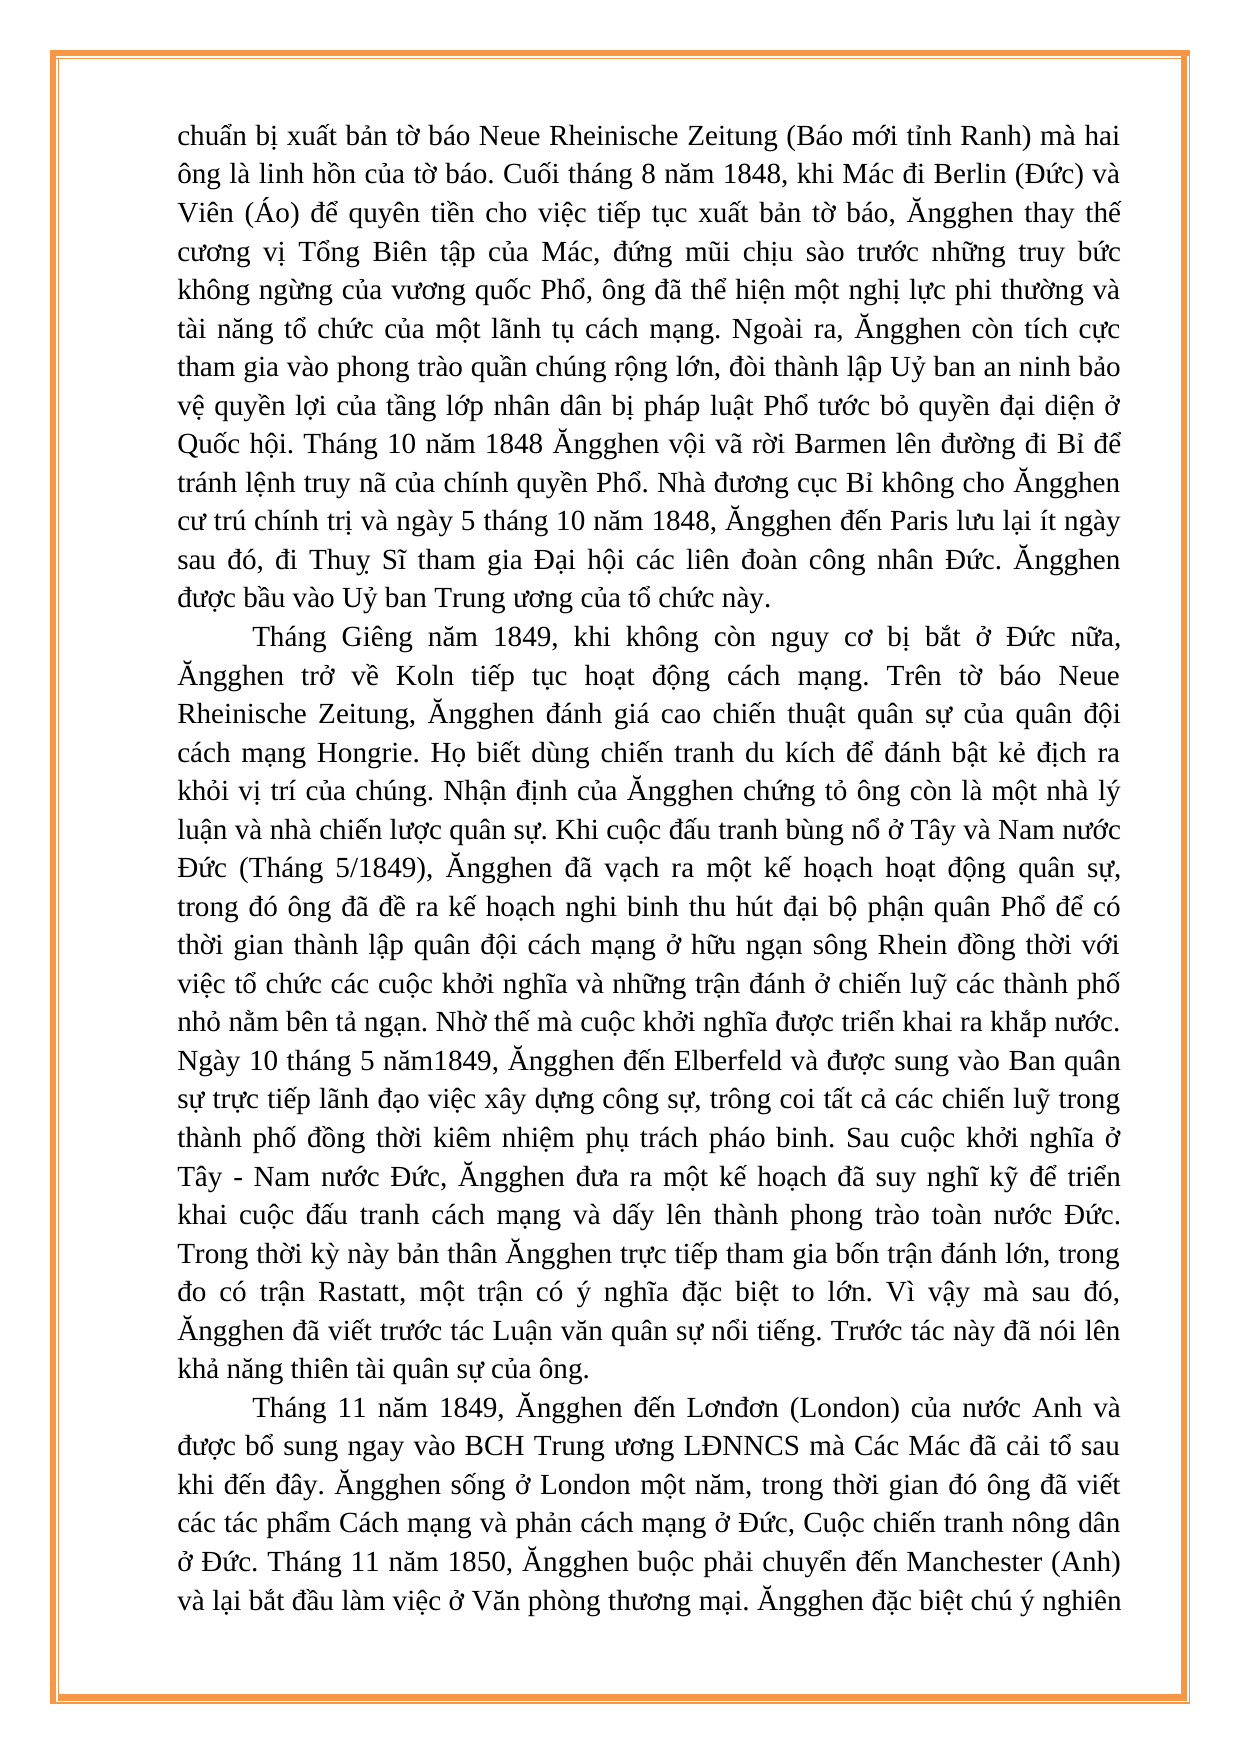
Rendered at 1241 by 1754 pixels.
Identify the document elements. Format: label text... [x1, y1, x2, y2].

text Tháng Giêng năm 1849, khi không còn nguy cơ bị bắt ở Đức nữa, Ăngghen trở về Koln tiếp tục hoạt động cách mạng. Trên tờ báo Neue Rheinische Zeitung, Ăngghen đánh giá cao chiến thuật quân sự của quân đội cách mạng Hongrie. Họ biết dùng chiến tranh du kích để đánh bật kẻ địch ra khỏi vị trí của chúng. Nhận định của Ăngghen chứng tỏ ông còn là một nhà lý luận và nhà chiến lược quân sự. Khi cuộc đấu tranh bùng nổ ở Tây và Nam nước Đức (Tháng 5/1849), Ăngghen đã vạch ra một kế hoạch hoạt động quân sự, trong đó ông đã đề ra kế hoạch nghi binh thu hút đại bộ phận quân Phổ để có thời gian thành lập quân đội cách mạng ở hữu ngạn sông Rhein đồng thời với việc tổ chức các cuộc khởi nghĩa và những trận đánh ở chiến luỹ các thành phố nhỏ nằm bên tả ngạn. Nhờ thế mà cuộc khởi nghĩa được triển khai ra khắp nước. Ngày 10 tháng 5 năm1849, Ăngghen đến Elberfeld và được sung vào Ban quân sự trực tiếp lãnh đạo việc xây dựng công sự, trông coi tất cả các chiến luỹ trong thành phố đồng thời kiêm nhiệm phụ trách pháo binh. Sau cuộc khởi nghĩa ở Tây - Nam nước Đức, Ăngghen đưa ra một kế hoạch đã suy nghĩ kỹ để triển khai cuộc đấu tranh cách mạng và dấy lên thành phong trào toàn nước Đức. Trong thời kỳ này bản thân Ăngghen trực tiếp tham gia bốn trận đánh lớn, trong đo có trận Rastatt, một trận có ý nghĩa đặc biệt to lớn. Vì vậy mà sau đó, Ăngghen đã viết trước tác Luận văn quân sự nổi tiếng. Trước tác này đã nói lên khả năng thiên tài quân sự của ông. [177, 619, 1122, 1385]
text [177, 118, 1122, 614]
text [177, 1390, 1122, 1616]
